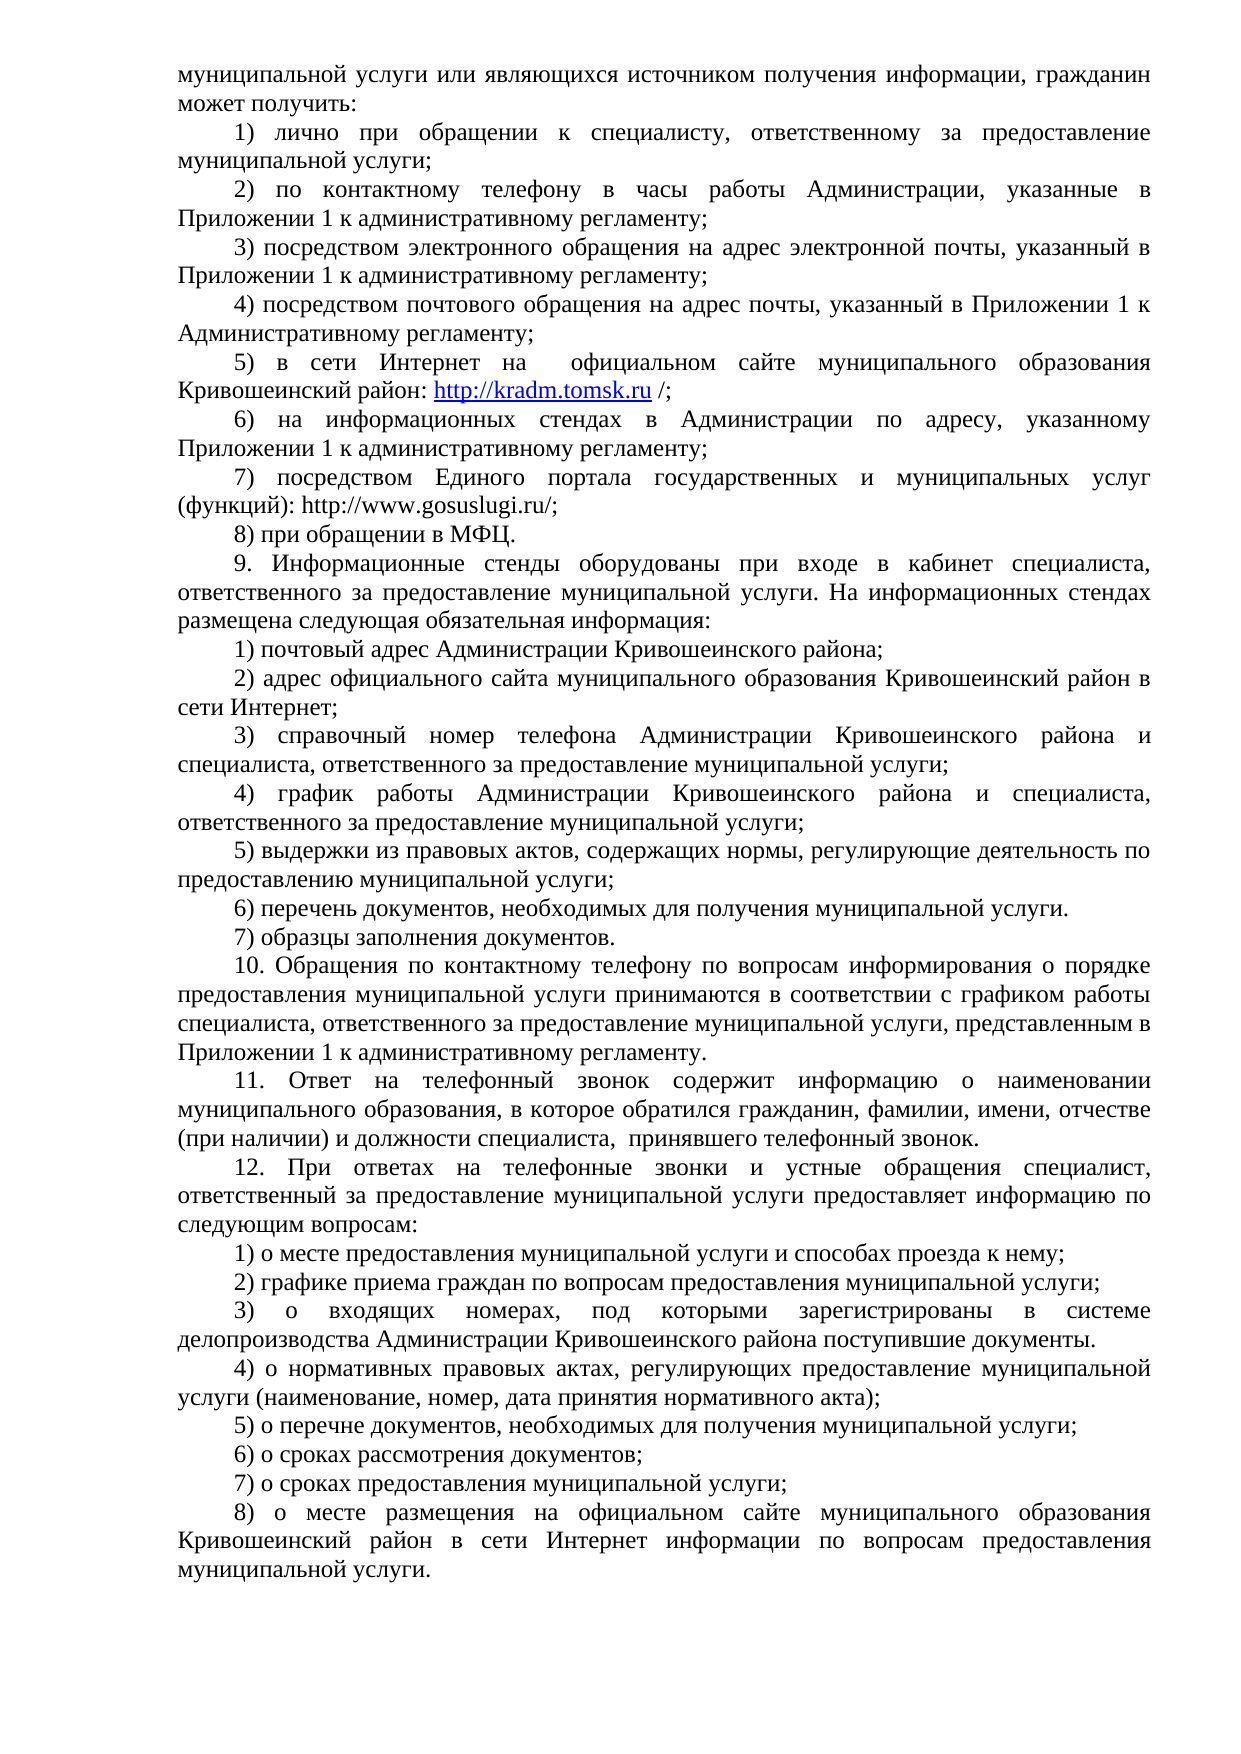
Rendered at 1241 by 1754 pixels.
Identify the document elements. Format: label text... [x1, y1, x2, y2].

text 5) о перечне документов, необходимых для получения муниципальной услуги; [177, 1410, 1152, 1439]
text 5) выдержки из правовых актов, содержащих нормы, регулирующие деятельность по предоставлению муниципальной услуги; [177, 835, 1152, 893]
text 12. При ответах на телефонные звонки и устные обращения специалист, ответственный за предоставление муниципальной услуги предоставляет информацию по следующим вопросам: [177, 1152, 1152, 1238]
text 11. Ответ на телефонный звонок содержит информацию о наименовании муниципального образования, в которое обратился гражданин, фамилии, имени, отчестве (при наличии) и должности специалиста, принявшего телефонный звонок. [177, 1065, 1152, 1152]
text 2) адрес официального сайта муниципального образования Кривошеинский район в сети Интернет; [177, 663, 1152, 720]
text 4) график работы Администрации Кривошеинского района и специалиста, ответственного за предоставление муниципальной услуги; [177, 778, 1152, 835]
text 6) перечень документов, необходимых для получения муниципальной услуги. [177, 893, 1152, 922]
text 10. Обращения по контактному телефону по вопросам информирования о порядке предоставления муниципальной услуги принимаются в соответствии с графиком работы специалиста, ответственного за предоставление муниципальной услуги, представленным в Приложении 1 к административному регламенту. [177, 950, 1152, 1065]
text 9. Информационные стенды оборудованы при входе в кабинет специалиста, ответственного за предоставление муниципальной услуги. На информационных стендах размещена следующая обязательная информация: [177, 548, 1152, 634]
text 5) в сети Интернет на официальном сайте муниципального образования Кривошеинский район: http://kradm.tomsk.ru /; [177, 347, 1152, 404]
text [177, 59, 1152, 117]
text 7) посредством Единого портала государственных и муниципальных услуг (функций): http://www.gosuslugi.ru/; [177, 462, 1152, 519]
text 6) на информационных стендах в Администрации по адресу, указанному Приложении 1 к административному регламенту; [177, 404, 1152, 462]
text 3) посредством электронного обращения на адрес электронной почты, указанный в Приложении 1 к административному регламенту; [177, 232, 1152, 289]
text 3) о входящих номерах, под которыми зарегистрированы в системе делопроизводства Администрации Кривошеинского района поступившие документы. [177, 1295, 1152, 1353]
text 8) при обращении в МФЦ. [177, 519, 1152, 548]
text 8) о месте размещения на официальном сайте муниципального образования Кривошеинский район в сети Интернет информации по вопросам предоставления муниципальной услуги. [177, 1497, 1152, 1583]
text 2) графике приема граждан по вопросам предоставления муниципальной услуги; [177, 1267, 1152, 1295]
text 4) о нормативных правовых актах, регулирующих предоставление муниципальной услуги (наименование, номер, дата принятия нормативного акта); [177, 1353, 1152, 1410]
text 3) справочный номер телефона Администрации Кривошеинского района и специалиста, ответственного за предоставление муниципальной услуги; [177, 720, 1152, 778]
text 1) лично при обращении к специалисту, ответственному за предоставление муниципальной услуги; [177, 117, 1152, 174]
text 7) о сроках предоставления муниципальной услуги; [177, 1468, 1152, 1497]
text 2) по контактному телефону в часы работы Администрации, указанные в Приложении 1 к административному регламенту; [177, 174, 1152, 232]
text 6) о сроках рассмотрения документов; [177, 1439, 1152, 1468]
text 4) посредством почтового обращения на адрес почты, указанный в Приложении 1 к Административному регламенту; [177, 289, 1152, 347]
text 1) о месте предоставления муниципальной услуги и способах проезда к нему; [177, 1238, 1152, 1267]
text 1) почтовый адрес Администрации Кривошеинского района; [177, 634, 1152, 663]
text 7) образцы заполнения документов. [177, 922, 1152, 950]
